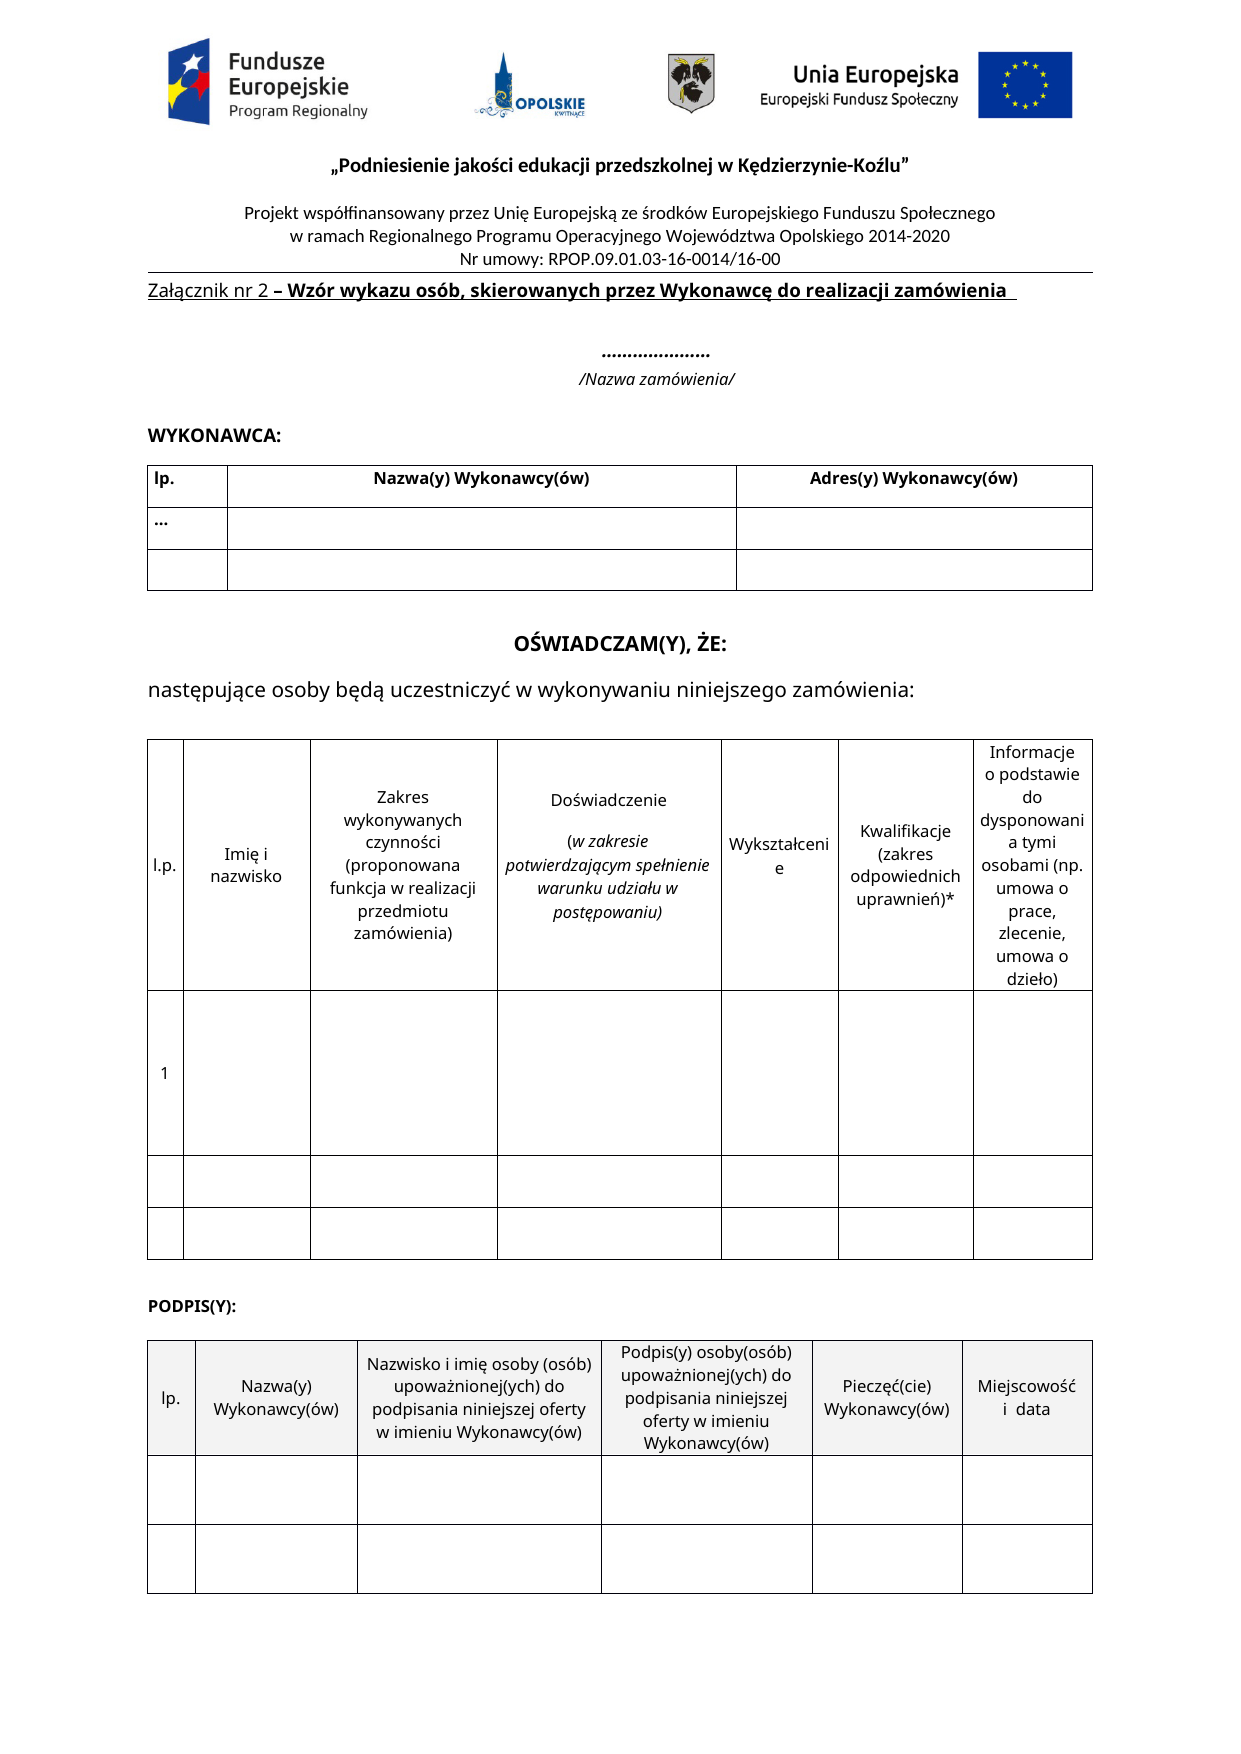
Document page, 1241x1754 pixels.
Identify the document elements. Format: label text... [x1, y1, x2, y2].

table_cell [311, 991, 497, 1155]
table_cell [148, 550, 227, 590]
table_header Kwalifikacje (zakres odpowiednich uprawnień)* [839, 740, 973, 990]
text następujące osoby będą uczestniczyć w wykonywaniu niniejszego zamówienia: [148, 676, 1093, 704]
text PODPIS(Y): [148, 1294, 1093, 1317]
table_cell [228, 508, 736, 549]
text WYKONAWCA: [148, 422, 1093, 447]
table_header Nazwa(y) Wykonawcy(ów) [228, 466, 736, 507]
table_header lp. [148, 466, 227, 507]
table_cell [974, 1156, 1092, 1207]
table_cell [737, 550, 1092, 590]
table_cell [498, 1156, 721, 1207]
table_cell [963, 1525, 1092, 1593]
table_cell [839, 1156, 973, 1207]
table_cell … [148, 508, 227, 549]
table_cell [358, 1525, 601, 1593]
table_header Doświadczenie (w zakresie potwierdzającym spełnienie warunku udziału w postępowaniu) [498, 740, 721, 990]
table_cell [148, 1156, 183, 1207]
table_cell [311, 1156, 497, 1207]
table_header Wykształcenie [722, 740, 838, 990]
table_header Imię i nazwisko [184, 740, 310, 990]
table_cell [813, 1525, 962, 1593]
table_header Nazwa(y) Wykonawcy(ów) [196, 1341, 357, 1454]
table_cell [722, 1208, 838, 1258]
table_cell [963, 1456, 1092, 1524]
table_header Miejscowość i data [963, 1341, 1092, 1454]
table_cell [184, 1156, 310, 1207]
text Załącznik nr 2 – Wzór wykazu osób, skierowanych przez Wykonawcę do realizacji zamówienia [148, 277, 1093, 332]
table_header Zakres wykonywanych czynności (proponowana funkcja w realizacji przedmiotu zamówienia) [311, 740, 497, 990]
table_cell [974, 991, 1092, 1155]
table_cell [311, 1208, 497, 1258]
table_header Informacje o podstawie do dysponowania tymi osobami (np. umowa o prace, zlecenie, umowa o dzieło) [974, 740, 1092, 990]
table_cell [184, 991, 310, 1155]
table_cell [839, 991, 973, 1155]
table_header lp. [148, 1341, 195, 1454]
table_cell [148, 1525, 195, 1593]
table_header l.p. [148, 740, 183, 990]
table_cell [974, 1208, 1092, 1258]
table_header Nazwisko i imię osoby (osób) upoważnionej(ych) do podpisania niniejszej oferty w imieniu Wykonawcy(ów) [358, 1341, 601, 1454]
table_header Podpis(y) osoby(osób) upoważnionej(ych) do podpisania niniejszej oferty w imieniu Wykonawcy(ów) [602, 1341, 812, 1454]
picture [147, 15, 1093, 147]
table_cell [196, 1456, 357, 1524]
text /Nazwa zamówienia/ [223, 367, 1093, 390]
table_cell [722, 991, 838, 1155]
table_cell [722, 1156, 838, 1207]
table_cell [839, 1208, 973, 1258]
table_header Adres(y) Wykonawcy(ów) [737, 466, 1092, 507]
table_cell [498, 991, 721, 1155]
text ………………… [223, 337, 1093, 363]
text OŚWIADCZAM(Y), ŻE: [148, 629, 1093, 658]
table_cell [148, 1208, 183, 1258]
table_cell [184, 1208, 310, 1258]
table_cell 1 [148, 991, 183, 1155]
table_cell [358, 1456, 601, 1524]
table_cell [196, 1525, 357, 1593]
table_header Pieczęć(cie) Wykonawcy(ów) [813, 1341, 962, 1454]
table_cell [602, 1456, 812, 1524]
table_cell [228, 550, 736, 590]
table_cell [737, 508, 1092, 549]
table_cell [148, 1456, 195, 1524]
table_cell [602, 1525, 812, 1593]
table_cell [498, 1208, 721, 1258]
table_cell [813, 1456, 962, 1524]
